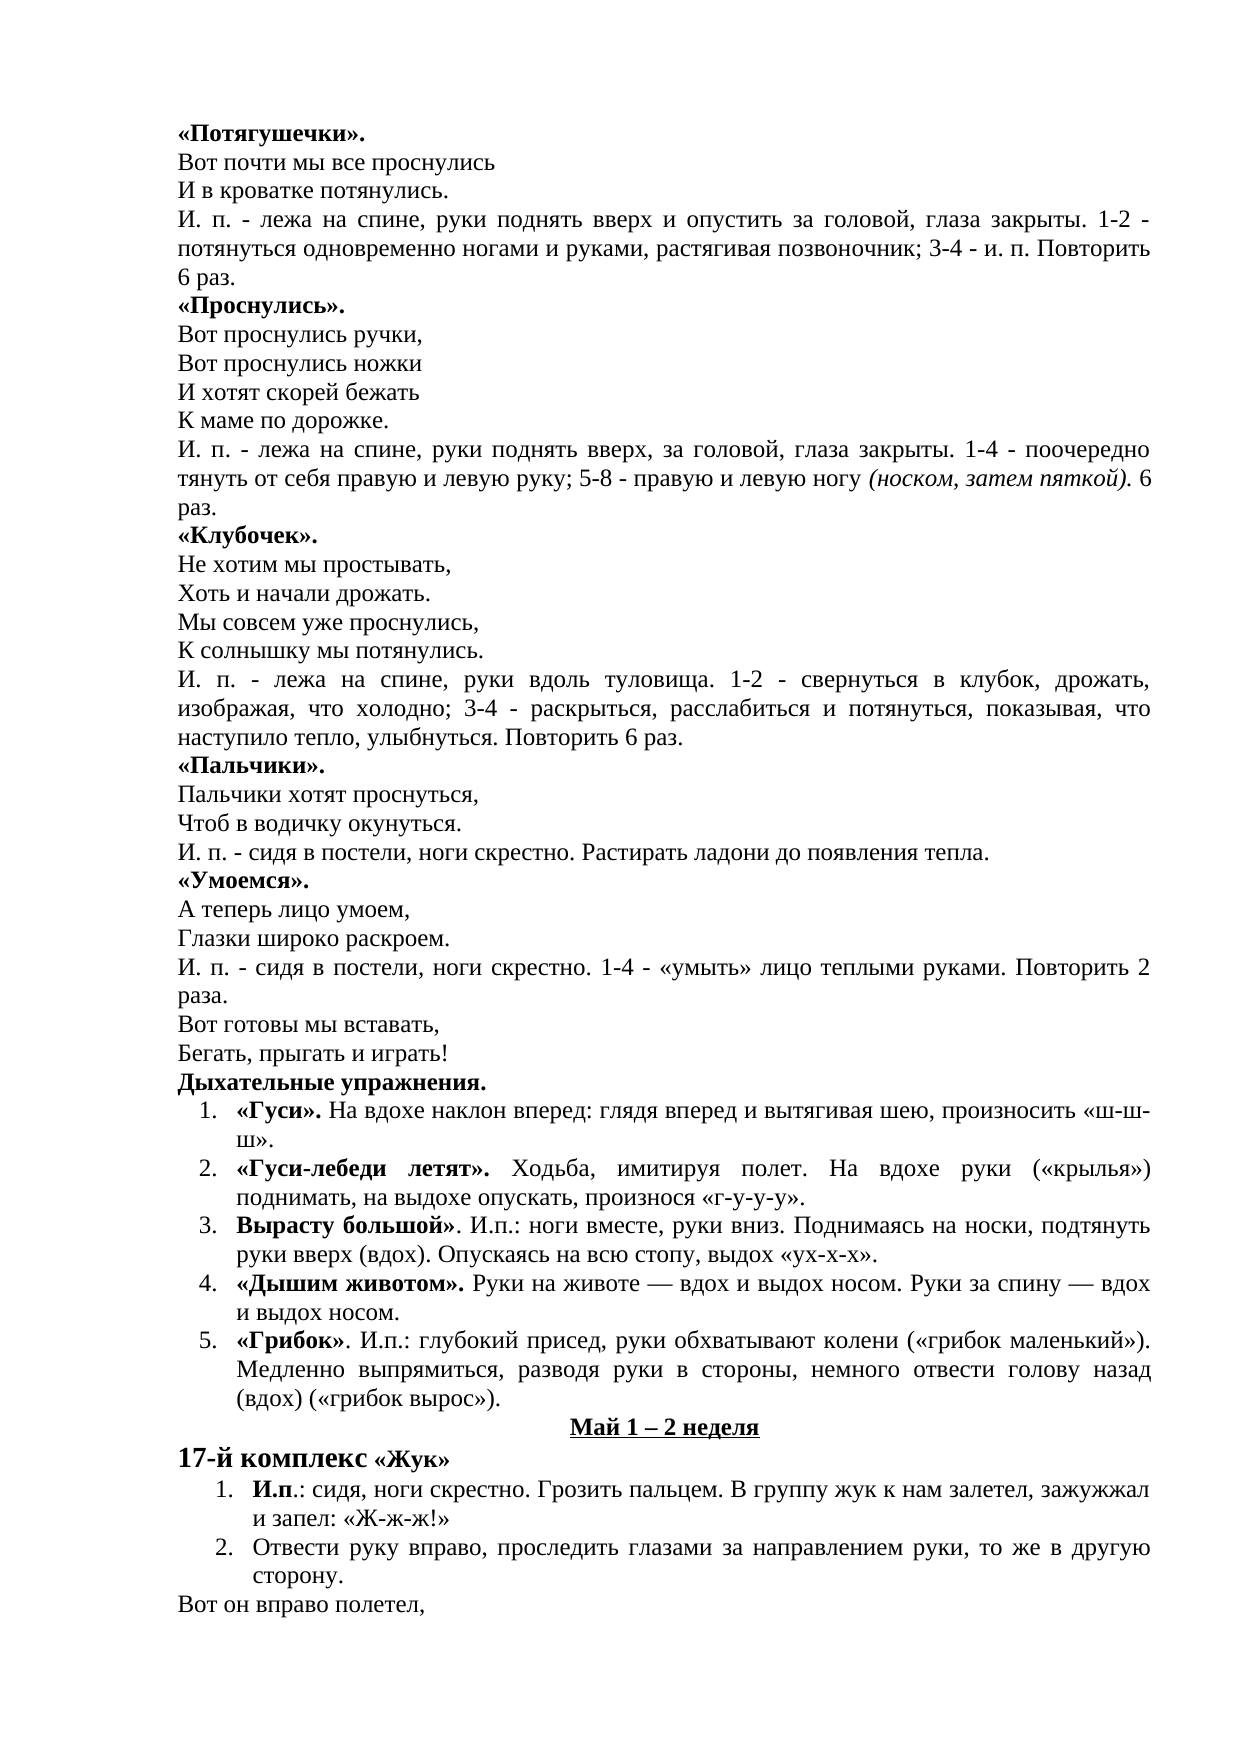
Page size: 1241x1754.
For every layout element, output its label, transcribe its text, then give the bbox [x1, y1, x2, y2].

text Вот проснулись ручки, [177, 319, 1152, 348]
list Отвести руку вправо, проследить глазами за направлением руки, то же в другую сторону. [215, 1532, 1152, 1589]
text Чтоб в водичку окунуться. [177, 808, 1152, 837]
list «Грибок». И.п.: глубокий присед, руки обхватывают колени («грибок маленький»). Медленно выпрямиться, разводя руки в стороны, немного отвести голову назад (вдох) («грибок вырос»). [199, 1326, 1152, 1412]
text И хотят скорей бежать [177, 377, 1152, 406]
list «Дышим животом». Руки на животе — вдох и выдох носом. Руки за спину — вдох и выдох носом. [199, 1268, 1152, 1326]
text К маме по дорожке. [177, 406, 1152, 434]
text И. п. - лежа на спине, руки поднять вверх, за головой, глаза закрыты. 1-4 - поочередно тянуть от себя правую и левую руку; 5-8 - правую и левую ногу (носком, затем пяткой). 6 раз. [177, 434, 1152, 521]
text 17-й комплекс «Жук» [177, 1441, 1152, 1474]
text Вот проснулись ножки [177, 348, 1152, 377]
text Вот готовы мы вставать, [177, 1009, 1152, 1038]
text К солнышку мы потянулись. [177, 636, 1152, 664]
list И.п.: сидя, ноги скрестно. Грозить пальцем. В группу жук к нам залетел, зажужжал и запел: «Ж-ж-ж!» [215, 1474, 1152, 1532]
text «Пальчики». [177, 751, 1152, 779]
text И. п. - сидя в постели, ноги скрестно. 1-4 - «умыть» лицо теплыми руками. Повторить 2 раза. [177, 952, 1152, 1009]
list «Гуси». На вдохе наклон вперед: глядя вперед и вытягивая шею, произносить «ш-ш-ш». [199, 1096, 1152, 1153]
text И. п. - сидя в постели, ноги скрестно. Растирать ладони до появления тепла. [177, 837, 1152, 866]
text «Умоемся». [177, 866, 1152, 894]
text Глазки широко раскроем. [177, 923, 1152, 952]
text «Проснулись». [177, 291, 1152, 319]
text Пальчики хотят проснуться, [177, 779, 1152, 808]
text Не хотим мы простывать, [177, 549, 1152, 578]
text И в кроватке потянулись. [177, 176, 1152, 204]
text Хоть и начали дрожать. [177, 578, 1152, 607]
text «Потягушечки». [177, 118, 1152, 147]
text Май 1 – 2 неделя [177, 1412, 1152, 1441]
text А теперь лицо умоем, [177, 894, 1152, 923]
list Вырасту большой». И.п.: ноги вместе, руки вниз. Поднимаясь на носки, подтянуть руки вверх (вдох). Опускаясь на всю стопу, выдох «ух-х-х». [199, 1211, 1152, 1268]
text Вот почти мы все проснулись [177, 147, 1152, 176]
text Бегать, прыгать и играть! [177, 1038, 1152, 1067]
text И. п. - лежа на спине, руки поднять вверх и опустить за головой, глаза закрыты. 1-2 - потянуться одновременно ногами и руками, растягивая позвоночник; 3-4 - и. п. Повторить 6 раз. [177, 204, 1152, 291]
text Дыхательные упражнения. [177, 1067, 1152, 1096]
text И. п. - лежа на спине, руки вдоль туловища. 1-2 - свернуться в клубок, дрожать, изображая, что холодно; 3-4 - раскрыться, расслабиться и потянуться, показывая, что наступило тепло, улыбнуться. Повторить 6 раз. [177, 664, 1152, 751]
list «Гуси-лебеди летят». Ходьба, имитируя полет. На вдохе руки («крылья») поднимать, на выдохе опускать, произнося «г-у-у-у». [199, 1153, 1152, 1211]
text Мы совсем уже проснулись, [177, 607, 1152, 636]
text Вот он вправо полетел, [177, 1589, 1152, 1618]
text «Клубочек». [177, 521, 1152, 549]
